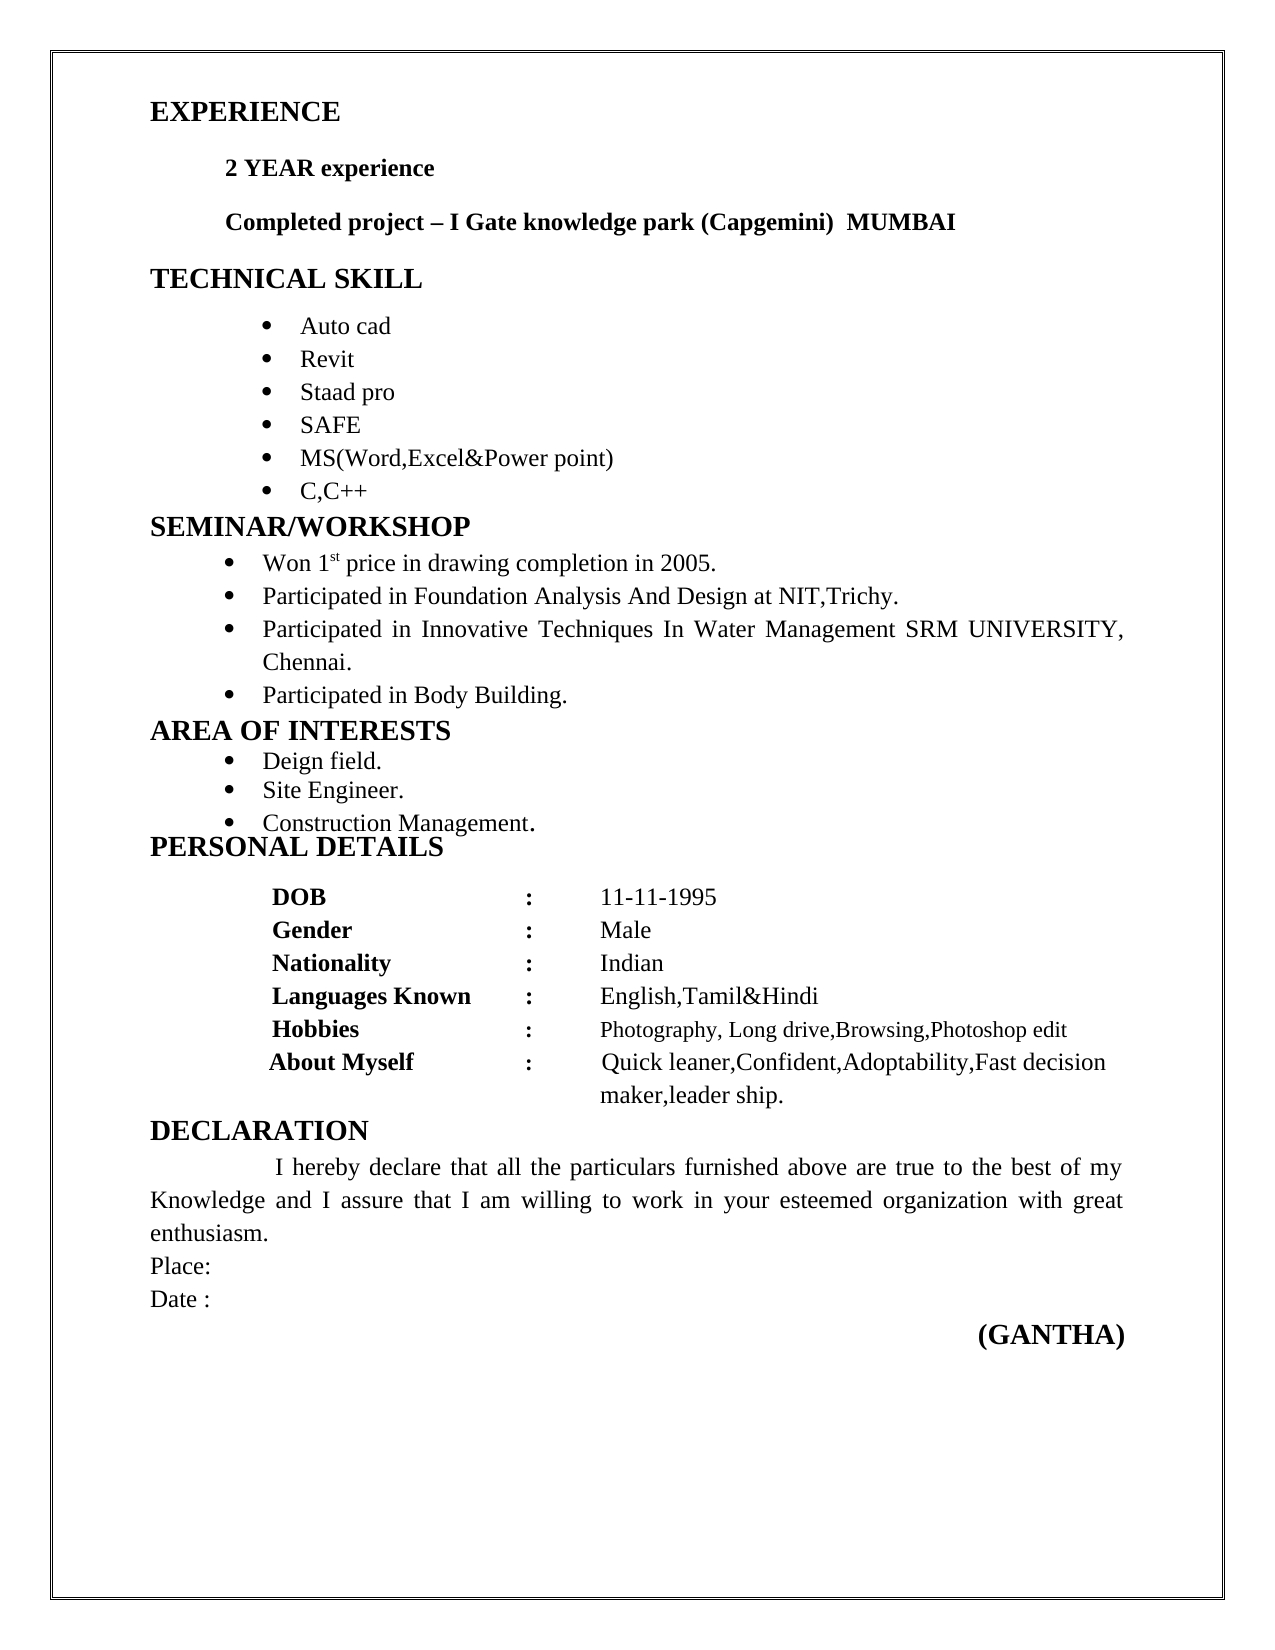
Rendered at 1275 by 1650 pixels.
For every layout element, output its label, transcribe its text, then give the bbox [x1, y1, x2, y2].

text TECHNICAL SKILL [150, 261, 1125, 294]
list Deign field. [225, 746, 1125, 775]
list Participated in Foundation Analysis And Design at NIT,Trichy. [225, 581, 1125, 609]
text AREA OF INTERESTS [150, 713, 1125, 746]
list Staad pro [262, 377, 1125, 406]
list Revit [262, 344, 1125, 373]
list C,C++ [262, 476, 1125, 505]
text (GANTHA) [150, 1317, 1125, 1350]
list MS(Word,Excel&Power point) [262, 443, 1125, 472]
text Place: [150, 1251, 1125, 1279]
list Site Engineer. [225, 775, 1125, 804]
text I hereby declare that all the particulars furnished above are true to the best of my Knowledge and I assure that I am willing to work in your esteemed organization with great enthusiasm. [150, 1152, 1125, 1247]
text Completed project – I Gate knowledge park (Capgemini) MUMBAI [150, 207, 1125, 236]
list Participated in Body Building. [225, 680, 1125, 709]
text EXPERIENCE [150, 94, 1125, 127]
text PERSONAL DETAILS [150, 837, 1125, 861]
list Participated in Innovative Techniques In Water Management SRM UNIVERSITY, Chennai. [225, 614, 1125, 676]
list About Myself : Quick leaner,Confident,Adoptability,Fast decision [269, 1047, 1125, 1076]
list maker,leader ship. [525, 1080, 1125, 1109]
text Hobbies : Photography, Long drive,Browsing,Photoshop edit [272, 1014, 1125, 1043]
text Declaration [150, 1113, 1125, 1147]
list Construction Management. [225, 804, 1125, 837]
list SAFE [262, 410, 1125, 439]
text 2 YEAR experience [150, 153, 1125, 182]
list Won 1st price in drawing completion in 2005. [225, 548, 1125, 577]
text SEMINAR/WORKSHOP [150, 509, 1125, 543]
text DOB : 11-11-1995 Gender : Male Nationality : Indian Languages Known : English,Tamil&Hindi [272, 882, 1125, 1010]
list Auto cad [262, 311, 1125, 340]
text Date : [150, 1284, 1125, 1313]
